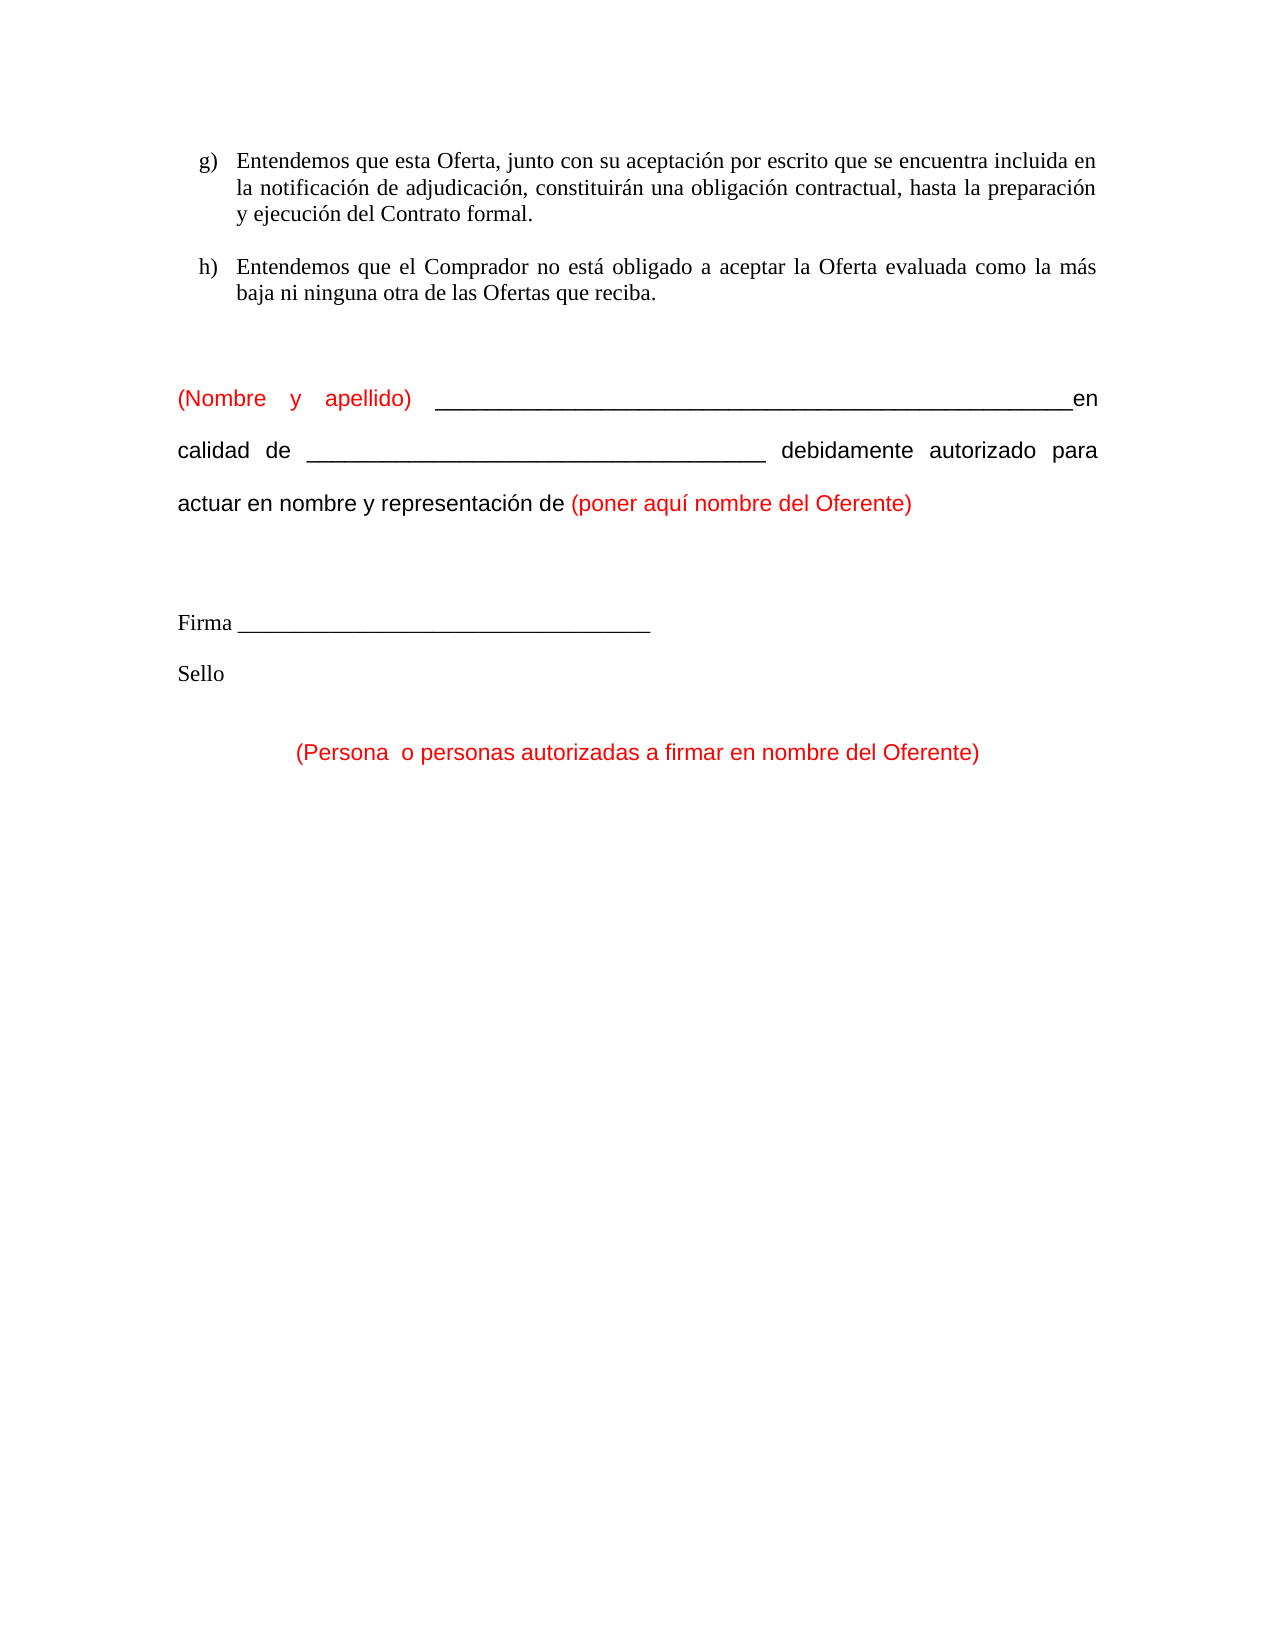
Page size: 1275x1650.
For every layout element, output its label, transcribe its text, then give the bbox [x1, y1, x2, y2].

list Entendemos que esta Oferta, junto con su aceptación por escrito que se encuentra incluida en la notificación de adjudicación, constituirán una obligación contractual, hasta la preparación y ejecución del Contrato formal. [199, 148, 1098, 227]
list Entendemos que el Comprador no está obligado a aceptar evaluada como la más baja ni ninguna otra de las Ofertas que reciba. [199, 253, 1098, 306]
text Firma ____________________________________ [177, 609, 1098, 635]
text (Persona o personas autorizadas a firmar en nombre del Oferente) [177, 739, 1098, 766]
text Sello [177, 660, 1098, 686]
text (Nombre y apellido) __________________________________________________en calidad de ____________________________________ debidamente autorizado para actuar en nombre y representación de (poner aquí nombre del Oferente) [177, 385, 1098, 517]
